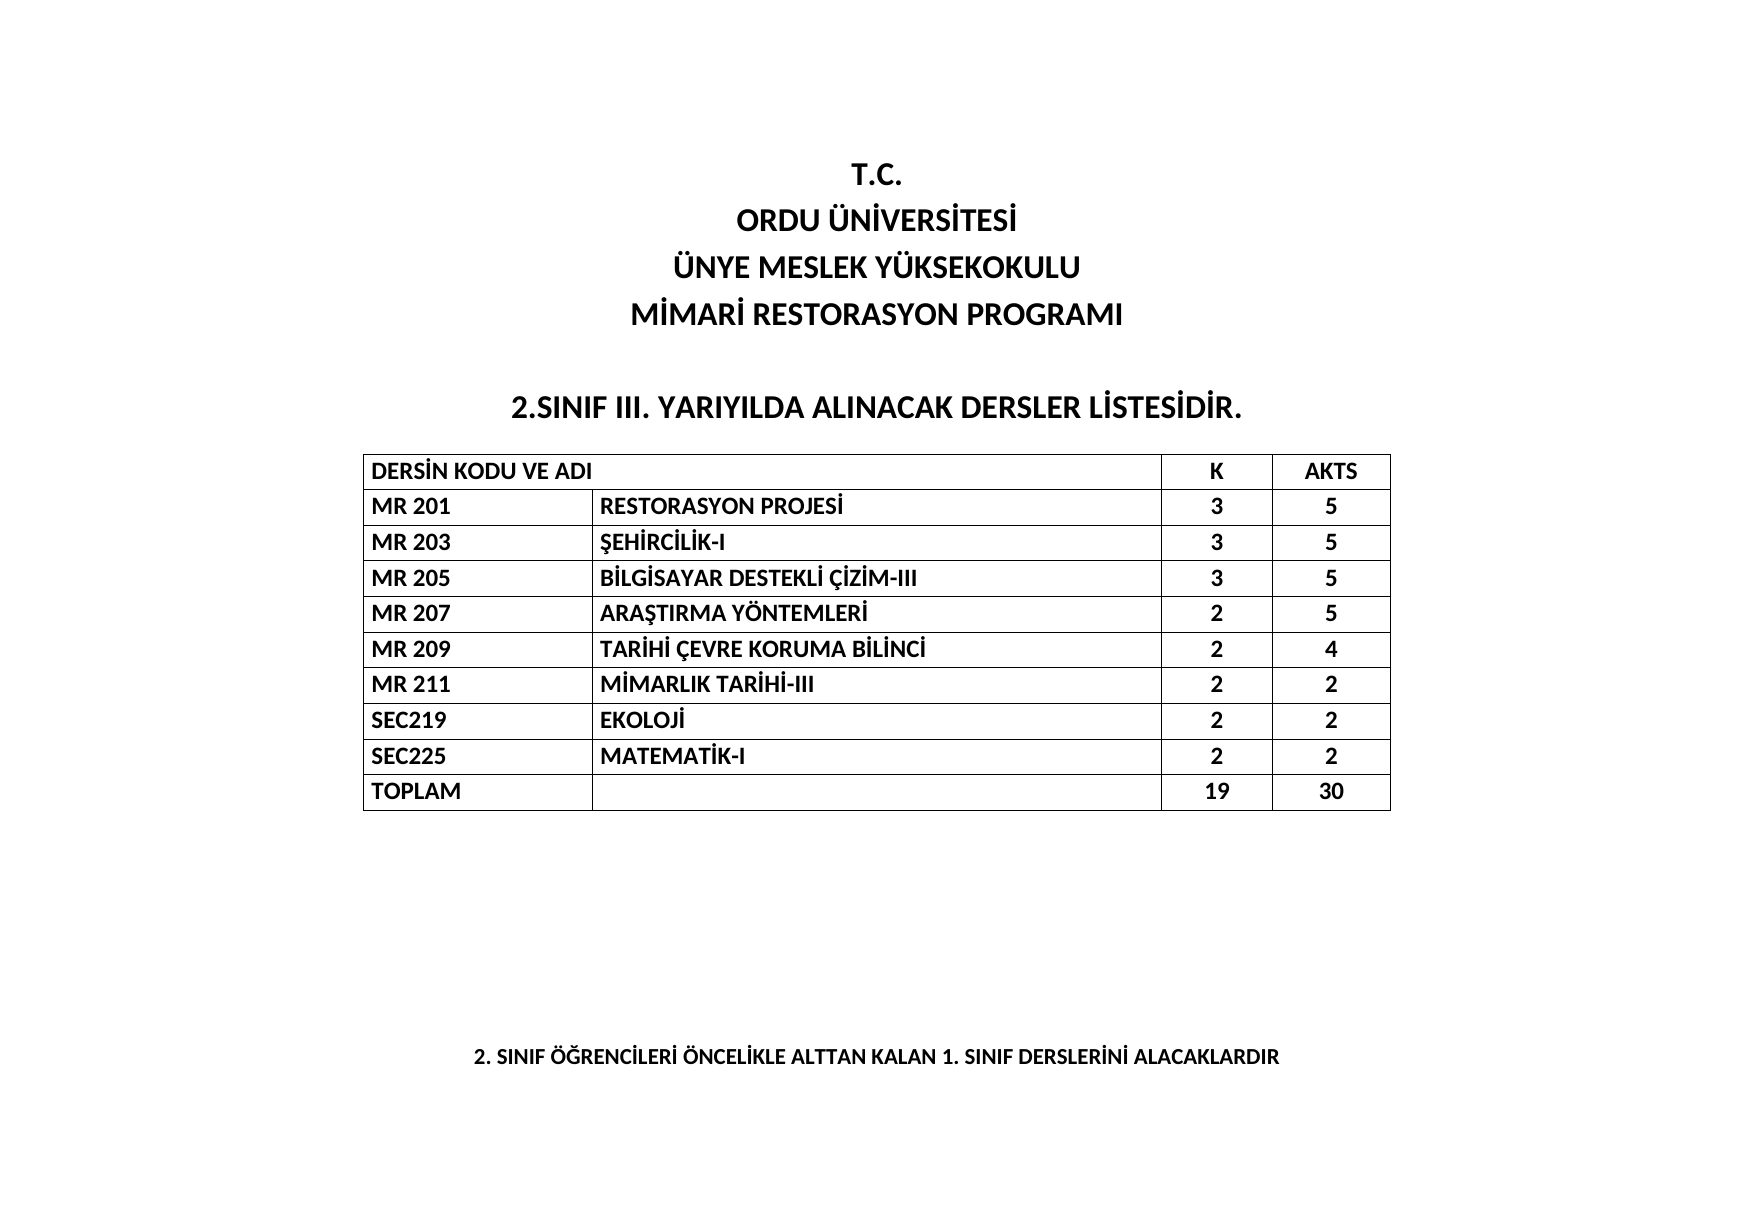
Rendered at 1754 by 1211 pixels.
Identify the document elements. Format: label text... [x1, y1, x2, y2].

text 2. SINIF ÖĞRENCİLERİ ÖNCELİKLE ALTTAN KALAN 1. SINIF DERSLERİNİ ALACAKLARDIR [41, 1042, 1713, 1070]
table_cell SEC219 [364, 704, 592, 738]
table_cell 2 [1273, 668, 1390, 703]
table_header DERSİN KODU VE ADI [364, 455, 1161, 489]
text 2.SINIF III. YARIYILDA ALINACAK DERSLER LİSTESİDİR. [41, 386, 1713, 427]
text T.C. [41, 153, 1713, 193]
table_cell 2 [1162, 633, 1272, 667]
table_cell [593, 775, 1161, 810]
table_cell 2 [1162, 740, 1272, 774]
table_cell 3 [1162, 561, 1272, 596]
table_cell EKOLOJİ [593, 704, 1161, 738]
table_cell SEC225 [364, 740, 592, 774]
table_cell 2 [1162, 704, 1272, 738]
table_header AKTS [1273, 455, 1390, 489]
table_cell TOPLAM [364, 775, 592, 810]
table_cell 2 [1273, 740, 1390, 774]
table_cell TARİHİ ÇEVRE KORUMA BİLİNCİ [593, 633, 1161, 667]
table_cell BİLGİSAYAR DESTEKLİ ÇİZİM-III [593, 561, 1161, 596]
table_cell 19 [1162, 775, 1272, 810]
text ORDU ÜNİVERSİTESİ [41, 199, 1713, 240]
table_cell 2 [1162, 597, 1272, 632]
table_cell 2 [1162, 668, 1272, 703]
table_cell 30 [1273, 775, 1390, 810]
table_cell 3 [1162, 526, 1272, 560]
table_cell 5 [1273, 490, 1390, 525]
table_cell 5 [1273, 526, 1390, 560]
table_cell 5 [1273, 597, 1390, 632]
table_cell MR 201 [364, 490, 592, 525]
table_cell ARAŞTIRMA YÖNTEMLERİ [593, 597, 1161, 632]
table_cell MR 203 [364, 526, 592, 560]
table_cell MR 205 [364, 561, 592, 596]
table_cell 2 [1273, 704, 1390, 738]
table_cell 5 [1273, 561, 1390, 596]
table_cell MATEMATİK-I [593, 740, 1161, 774]
table_cell ŞEHİRCİLİK-I [593, 526, 1161, 560]
table_cell MR 207 [364, 597, 592, 632]
table_cell MR 211 [364, 668, 592, 703]
text MİMARİ RESTORASYON PROGRAMI [41, 293, 1713, 334]
table_cell RESTORASYON PROJESİ [593, 490, 1161, 525]
table_header K [1162, 455, 1272, 489]
table_cell 3 [1162, 490, 1272, 525]
table_cell MİMARLIK TARİHİ-III [593, 668, 1161, 703]
text ÜNYE MESLEK YÜKSEKOKULU [41, 246, 1713, 287]
table_cell MR 209 [364, 633, 592, 667]
table_cell 4 [1273, 633, 1390, 667]
